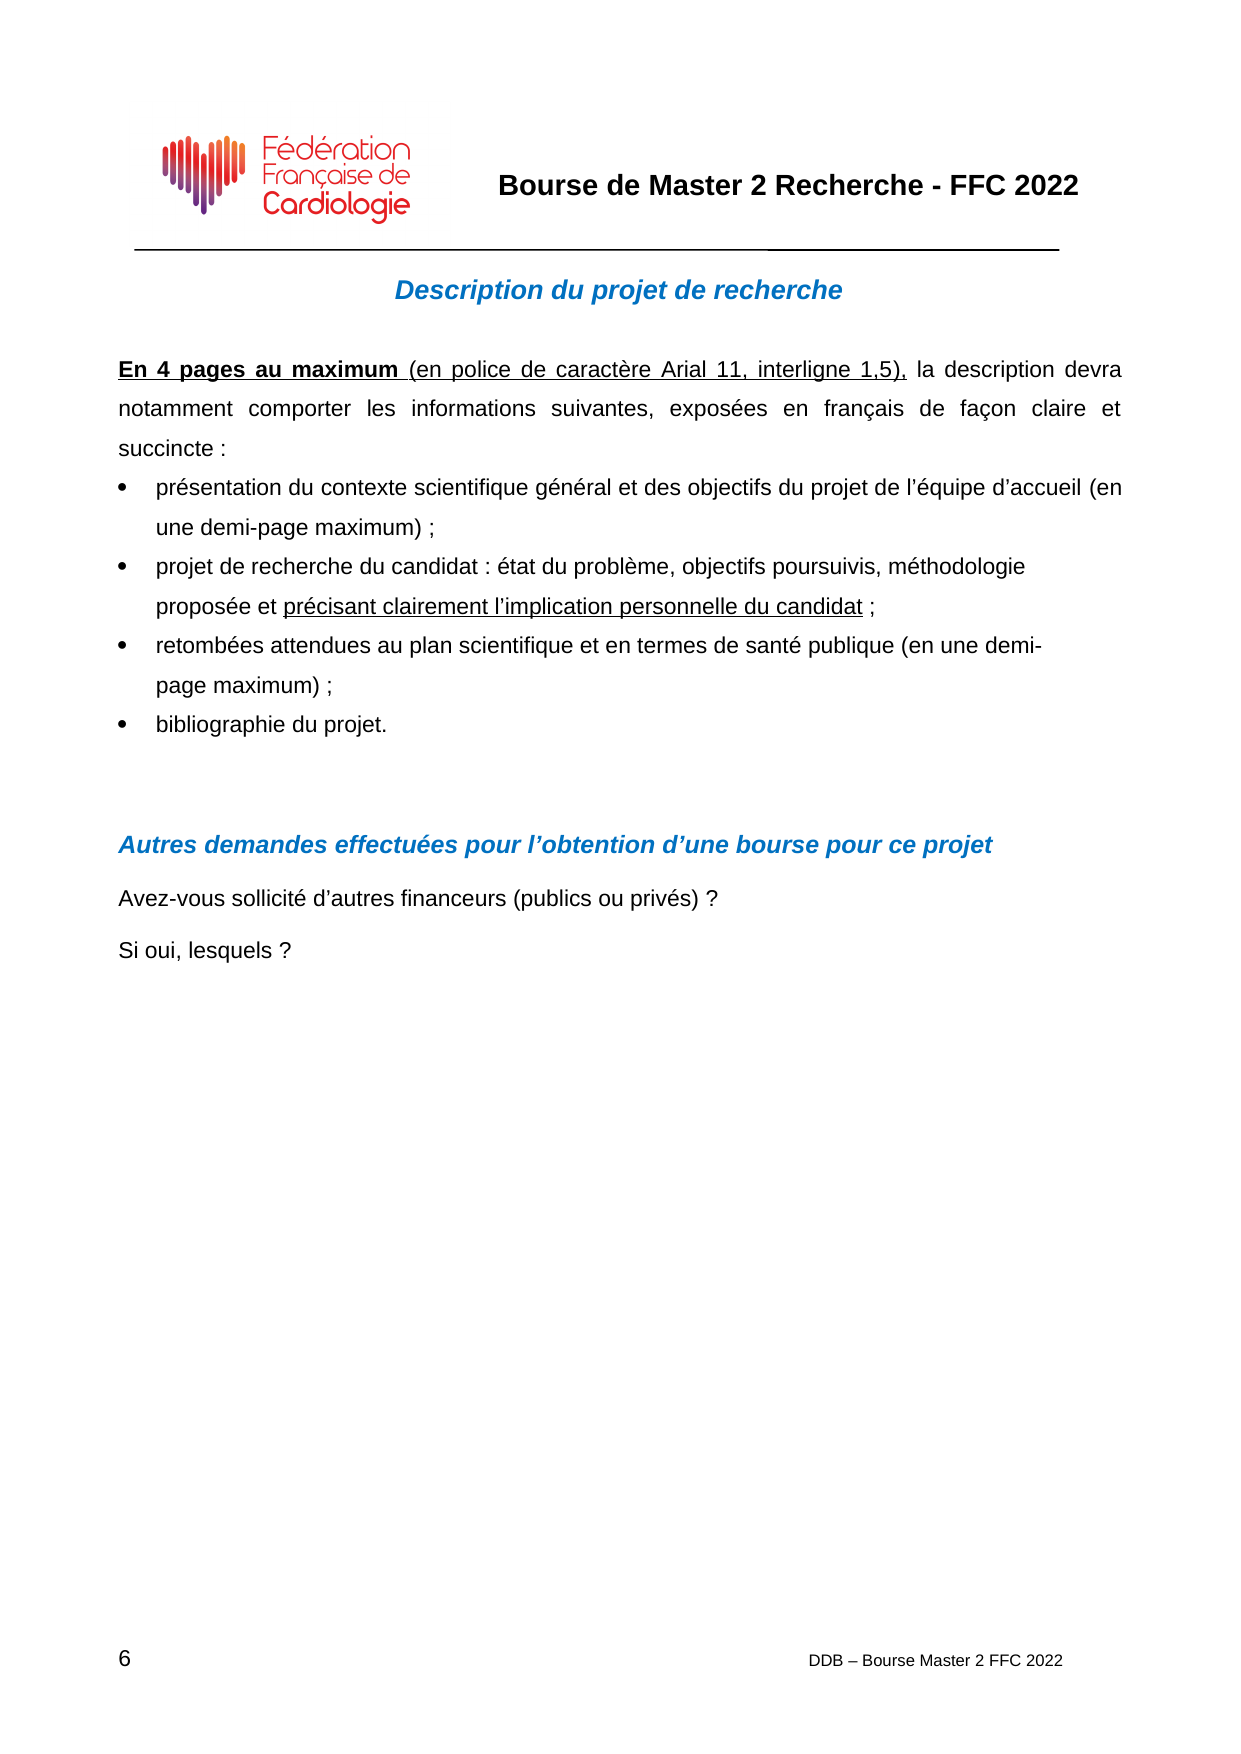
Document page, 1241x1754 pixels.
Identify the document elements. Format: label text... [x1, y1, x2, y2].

picture [129, 101, 451, 247]
list bibliographie du projet. [118, 711, 1122, 738]
text Avez-vous sollicité d’autres financeurs (publics ou privés) ? [118, 885, 1122, 911]
text Si oui, lesquels ? [118, 937, 1122, 964]
list présentation du contexte scientifique général et des objectifs du projet de l’équipe d’accueil (en une demi-page maximum) ; [118, 474, 1122, 540]
subtitle Description du projet de recherche [118, 274, 1122, 306]
list projet de recherche du candidat : état du problème, objectifs poursuivis, méthodologie proposée et précisant clairement l’implication personnelle du candidat ; [118, 553, 1122, 619]
subtitle Autres demandes effectuées pour l’obtention d’une bourse pour ce projet [118, 830, 1122, 858]
text En 4 pages au maximum (en police de caractère Arial 11, interligne 1,5), la description devra notamment comporter les informations suivantes, exposées en français de façon claire et succincte : [118, 356, 1122, 461]
list retombées attendues au plan scientifique et en termes de santé publique (en une demi-page maximum) ; [118, 632, 1122, 698]
